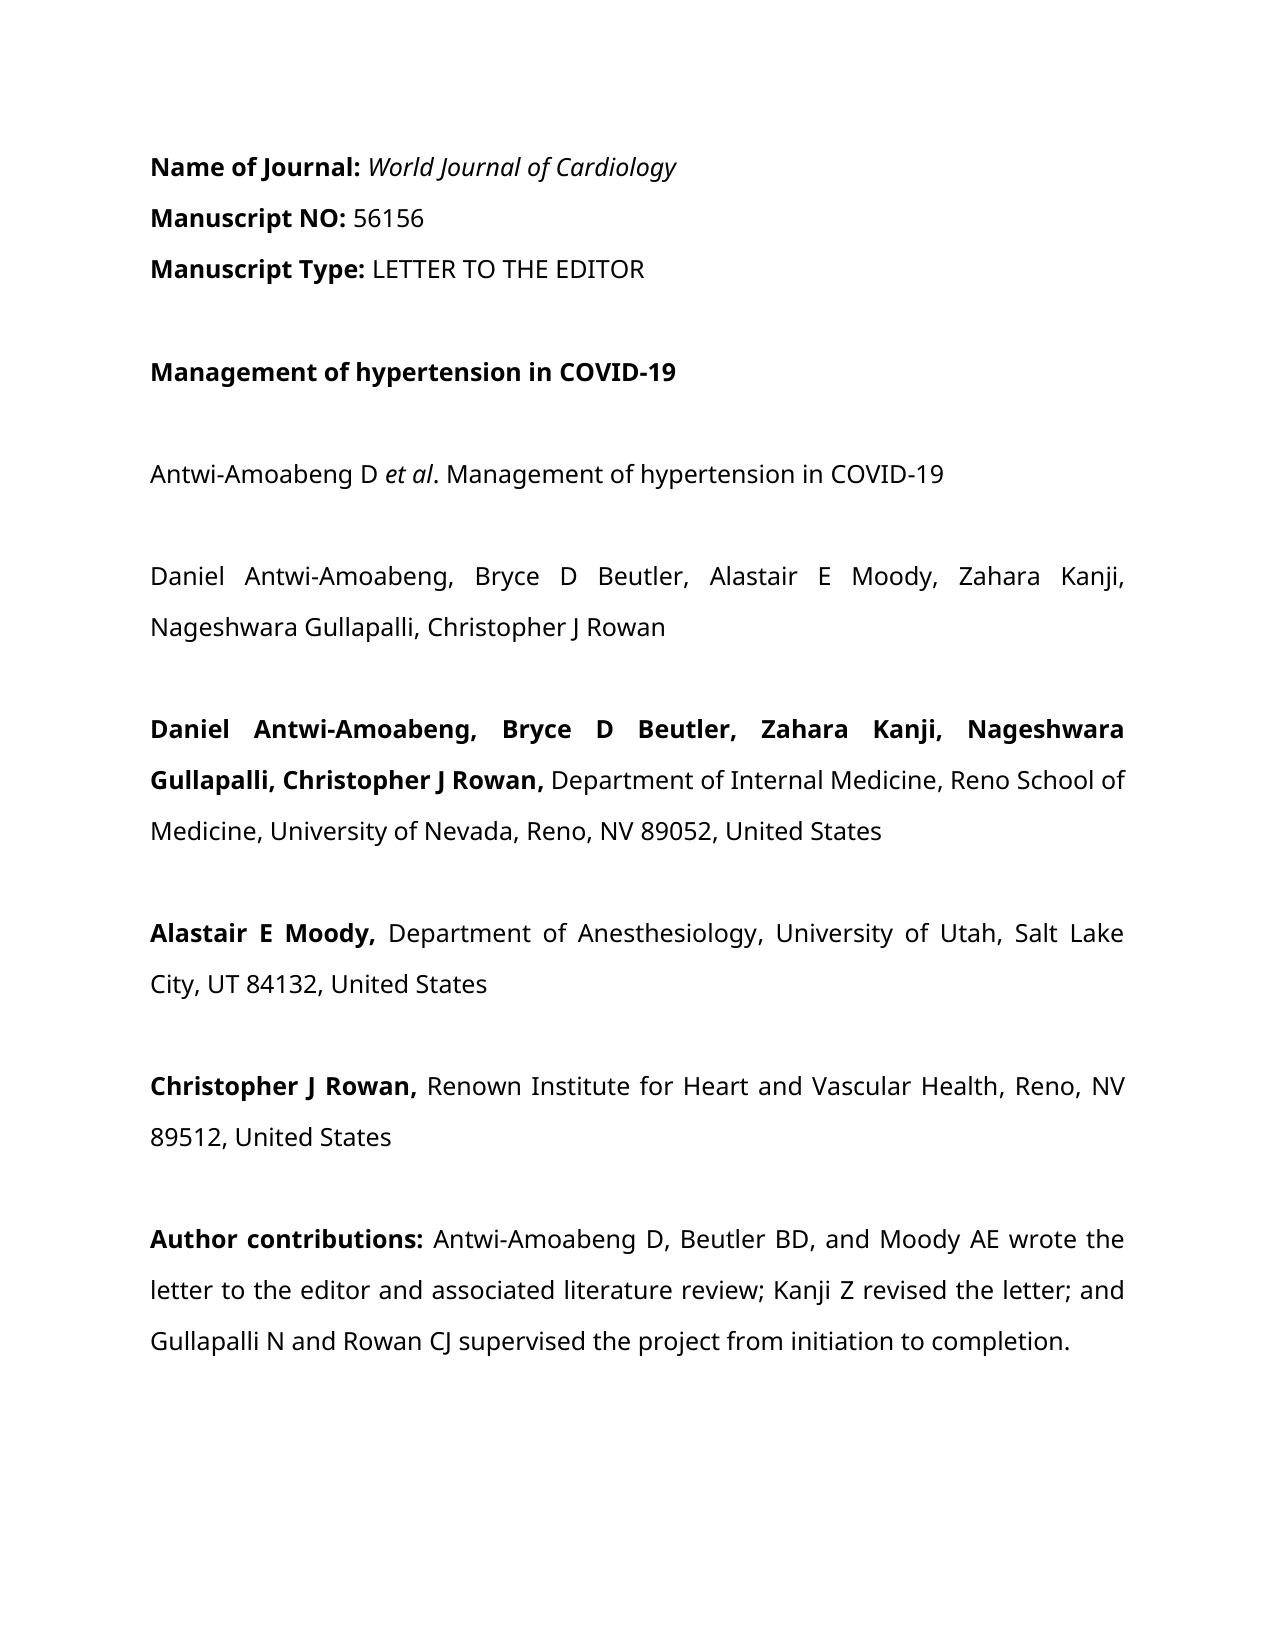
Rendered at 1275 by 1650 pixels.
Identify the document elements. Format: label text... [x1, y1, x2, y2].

text Name of Journal: World Journal of Cardiology [150, 150, 1125, 184]
text Daniel Antwi-Amoabeng, Bryce D Beutler, Zahara Kanji, Nageshwara Gullapalli, Christopher J Rowan, Department of Internal Medicine, Reno School of Medicine, University of Nevada, Reno, NV 89052, United States [150, 711, 1125, 848]
text Management of hypertension in COVID-19 [150, 354, 1125, 388]
text Christopher J Rowan, Renown Institute for Heart and Vascular Health, Reno, NV 89512, United States [150, 1069, 1125, 1154]
text Author contributions: Antwi-Amoabeng D, Beutler BD, and Moody AE wrote the letter to the editor and associated literature review; Kanji Z revised the letter; and Gullapalli N and Rowan CJ supervised the project from initiation to completion. [150, 1222, 1125, 1358]
text Daniel Antwi-Amoabeng, Bryce D Beutler, Alastair E Moody, Zahara Kanji, Nageshwara Gullapalli, Christopher J Rowan [150, 558, 1125, 643]
text Manuscript NO: 56156 [150, 201, 1125, 235]
text Antwi-Amoabeng D et al. Management of hypertension in COVID-19 [150, 456, 1125, 490]
text Alastair E Moody, Department of Anesthesiology, University of Utah, Salt Lake City, UT 84132, United States [150, 916, 1125, 1001]
text Manuscript Type: LETTER TO THE EDITOR [150, 252, 1125, 286]
